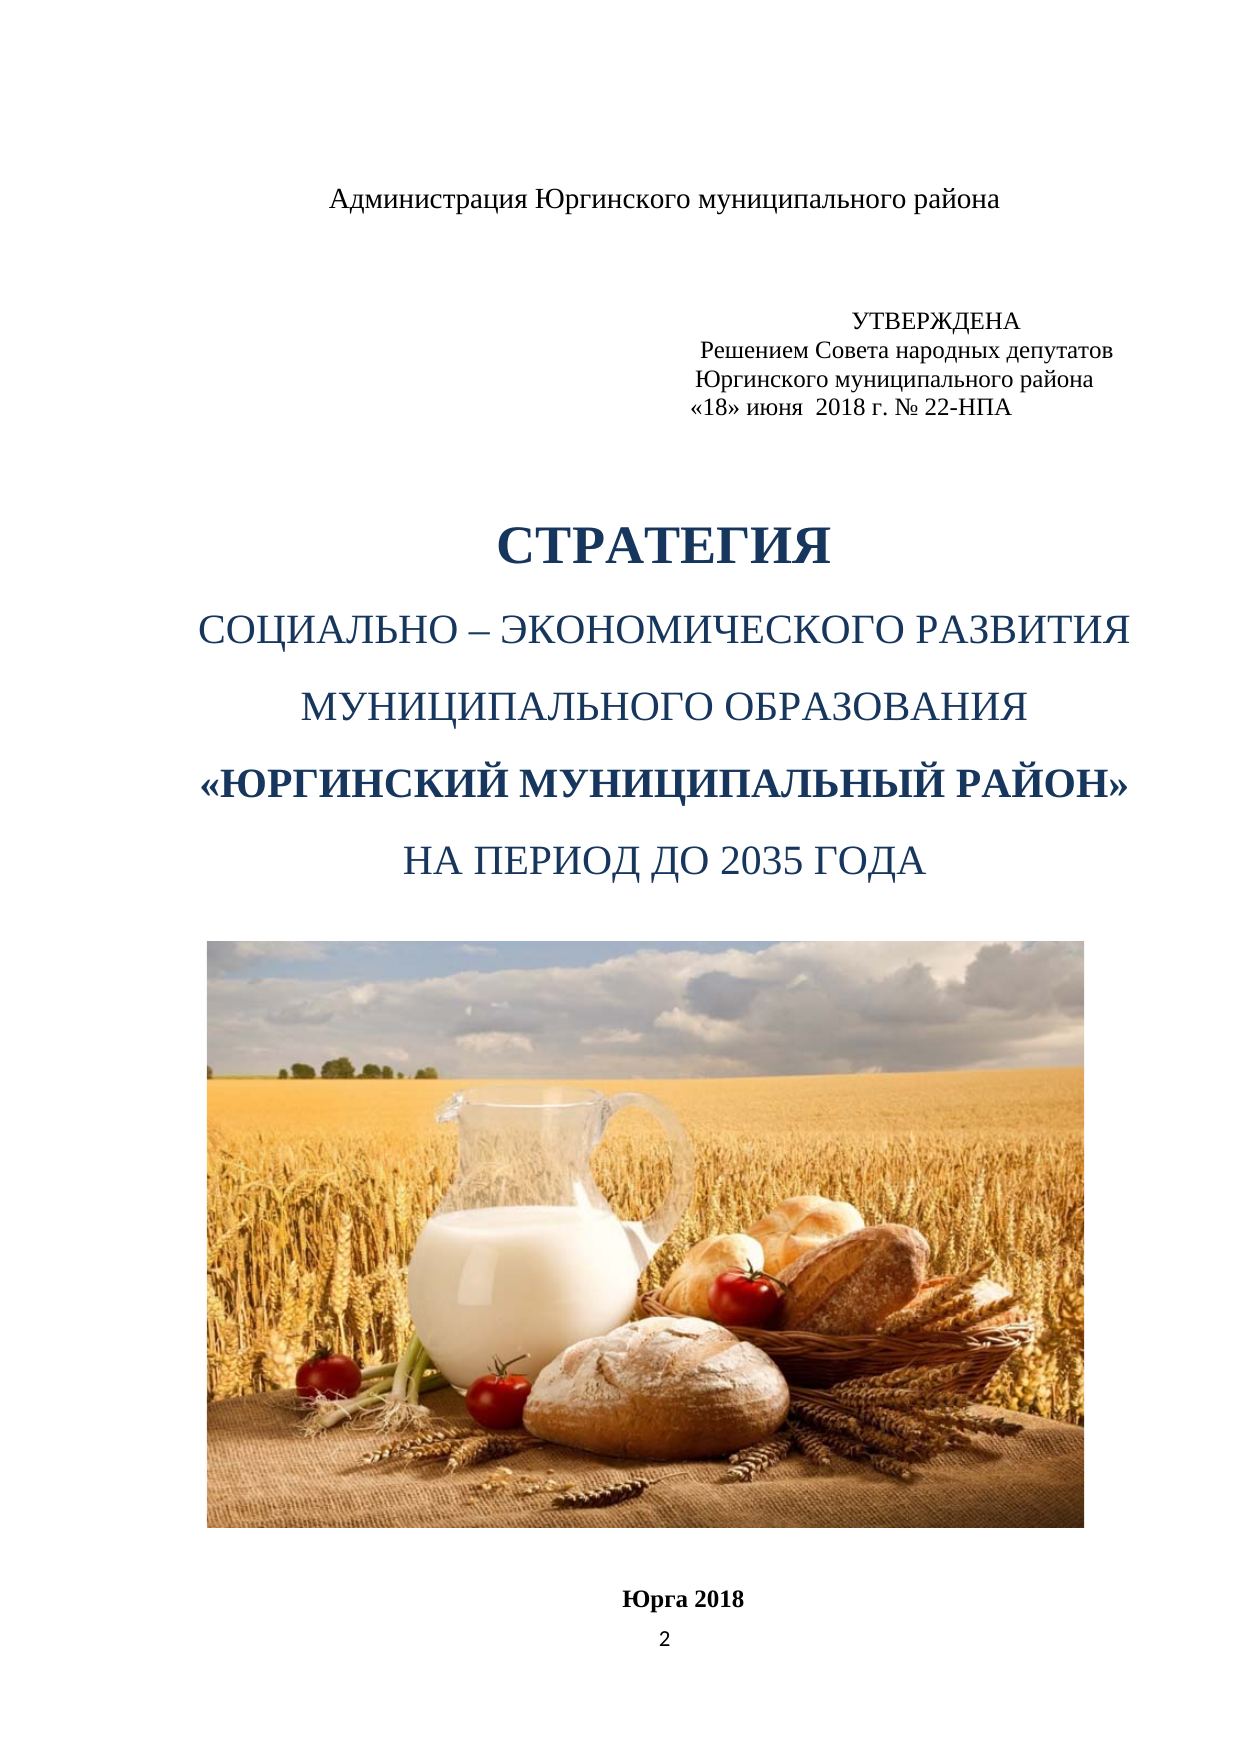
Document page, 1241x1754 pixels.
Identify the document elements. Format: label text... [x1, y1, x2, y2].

picture [206, 941, 1085, 1528]
text СТРАТЕГИЯ [177, 513, 1152, 575]
text Администрация Юргинского муниципального района [177, 181, 1152, 214]
text Юргинского муниципального района [177, 364, 1152, 392]
text УТВЕРЖДЕНА [177, 306, 1152, 335]
text Решением Совета народных депутатов [177, 335, 1152, 364]
text НА ПЕРИОД ДО 2035 ГОДА [177, 836, 1152, 884]
text «ЮРГИНСКИЙ МУНИЦИПАЛЬНЫЙ РАЙОН» [177, 759, 1152, 807]
text «18» июня 2018 г. № 22-НПА [177, 392, 1152, 421]
text СОЦИАЛЬНО – ЭКОНОМИЧЕСКОГО РАЗВИТИЯ [177, 604, 1152, 652]
text МУНИЦИПАЛЬНОГО ОБРАЗОВАНИЯ [177, 682, 1152, 729]
text Юрга 2018 [177, 1584, 1152, 1613]
